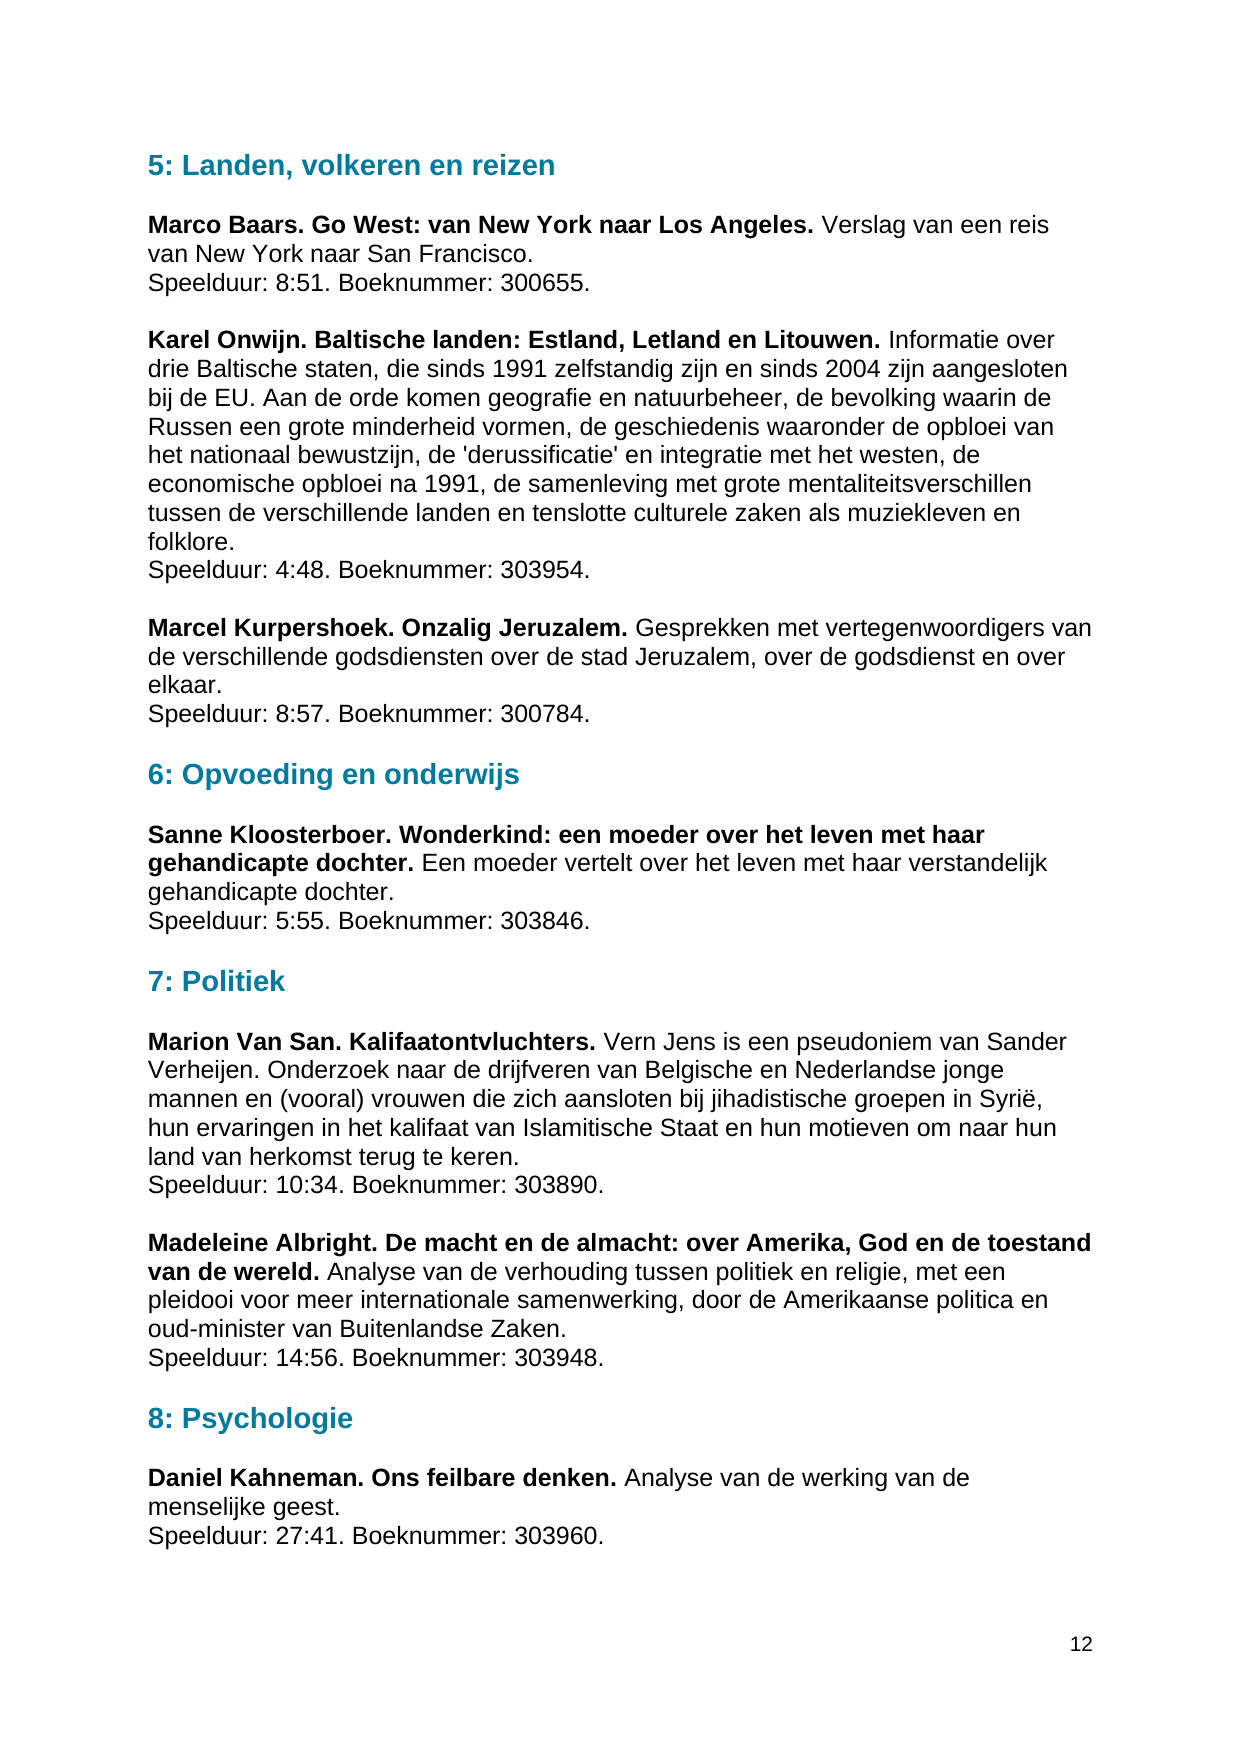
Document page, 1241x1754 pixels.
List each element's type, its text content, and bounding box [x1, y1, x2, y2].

text Marcel Kurpershoek. Onzalig Jeruzalem. Gesprekken met vertegenwoordigers van de verschillende godsdiensten over de stad Jeruzalem, over de godsdienst en over elkaar. [148, 613, 1093, 699]
text Daniel Kahneman. Ons feilbare denken. Analyse van de werking van de menselijke geest. [148, 1463, 1093, 1521]
text Speelduur: 14:56. Boeknummer: 303948. [148, 1343, 1093, 1372]
subtitle 6: Opvoeding en onderwijs [148, 757, 1093, 791]
text Marco Baars. Go West: van New York naar Los Angeles. Verslag van een reis van New York naar San Francisco. [148, 210, 1093, 268]
subtitle 8: Psychologie [148, 1401, 1093, 1434]
text Speelduur: 8:57. Boeknummer: 300784. [148, 699, 1093, 728]
text Marion Van San. Kalifaatontvluchters. Vern Jens is een pseudoniem van Sander Verheijen. Onderzoek naar de drijfveren van Belgische en Nederlandse jonge mannen en (vooral) vrouwen die zich aansloten bij jihadistische groepen in Syrië, hun ervaringen in het kalifaat van Islamitische Staat en hun motieven om naar hun land van herkomst terug te keren. [148, 1027, 1093, 1170]
subtitle 7: Politiek [148, 964, 1093, 997]
text Speelduur: 10:34. Boeknummer: 303890. [148, 1170, 1093, 1199]
text Karel Onwijn. Baltische landen: Estland, Letland en Litouwen. Informatie over drie Baltische staten, die sinds 1991 zelfstandig zijn en sinds 2004 zijn aangesloten bij de EU. Aan de orde komen geografie en natuurbeheer, de bevolking waarin de Russen een grote minderheid vormen, de geschiedenis waaronder de opbloei van het nationaal bewustzijn, de 'derussificatie' en integratie met het westen, de economische opbloei na 1991, de samenleving met grote mentaliteitsverschillen tussen de verschillende landen en tenslotte culturele zaken als muziekleven en folklore. [148, 325, 1093, 555]
text Speelduur: 8:51. Boeknummer: 300655. [148, 268, 1093, 297]
text Madeleine Albright. De macht en de almacht: over Amerika, God en de toestand van de wereld. Analyse van de verhouding tussen politiek en religie, met een pleidooi voor meer internationale samenwerking, door de Amerikaanse politica en oud-minister van Buitenlandse Zaken. [148, 1228, 1093, 1343]
text Sanne Kloosterboer. Wonderkind: een moeder over het leven met haar gehandicapte dochter. Een moeder vertelt over het leven met haar verstandelijk gehandicapte dochter. Speelduur: 5:55. Boeknummer: 303846. [148, 820, 1093, 935]
text Speelduur: 27:41. Boeknummer: 303960. [148, 1521, 1093, 1550]
subtitle 5: Landen, volkeren en reizen [148, 148, 1093, 181]
text Speelduur: 4:48. Boeknummer: 303954. [148, 555, 1093, 584]
